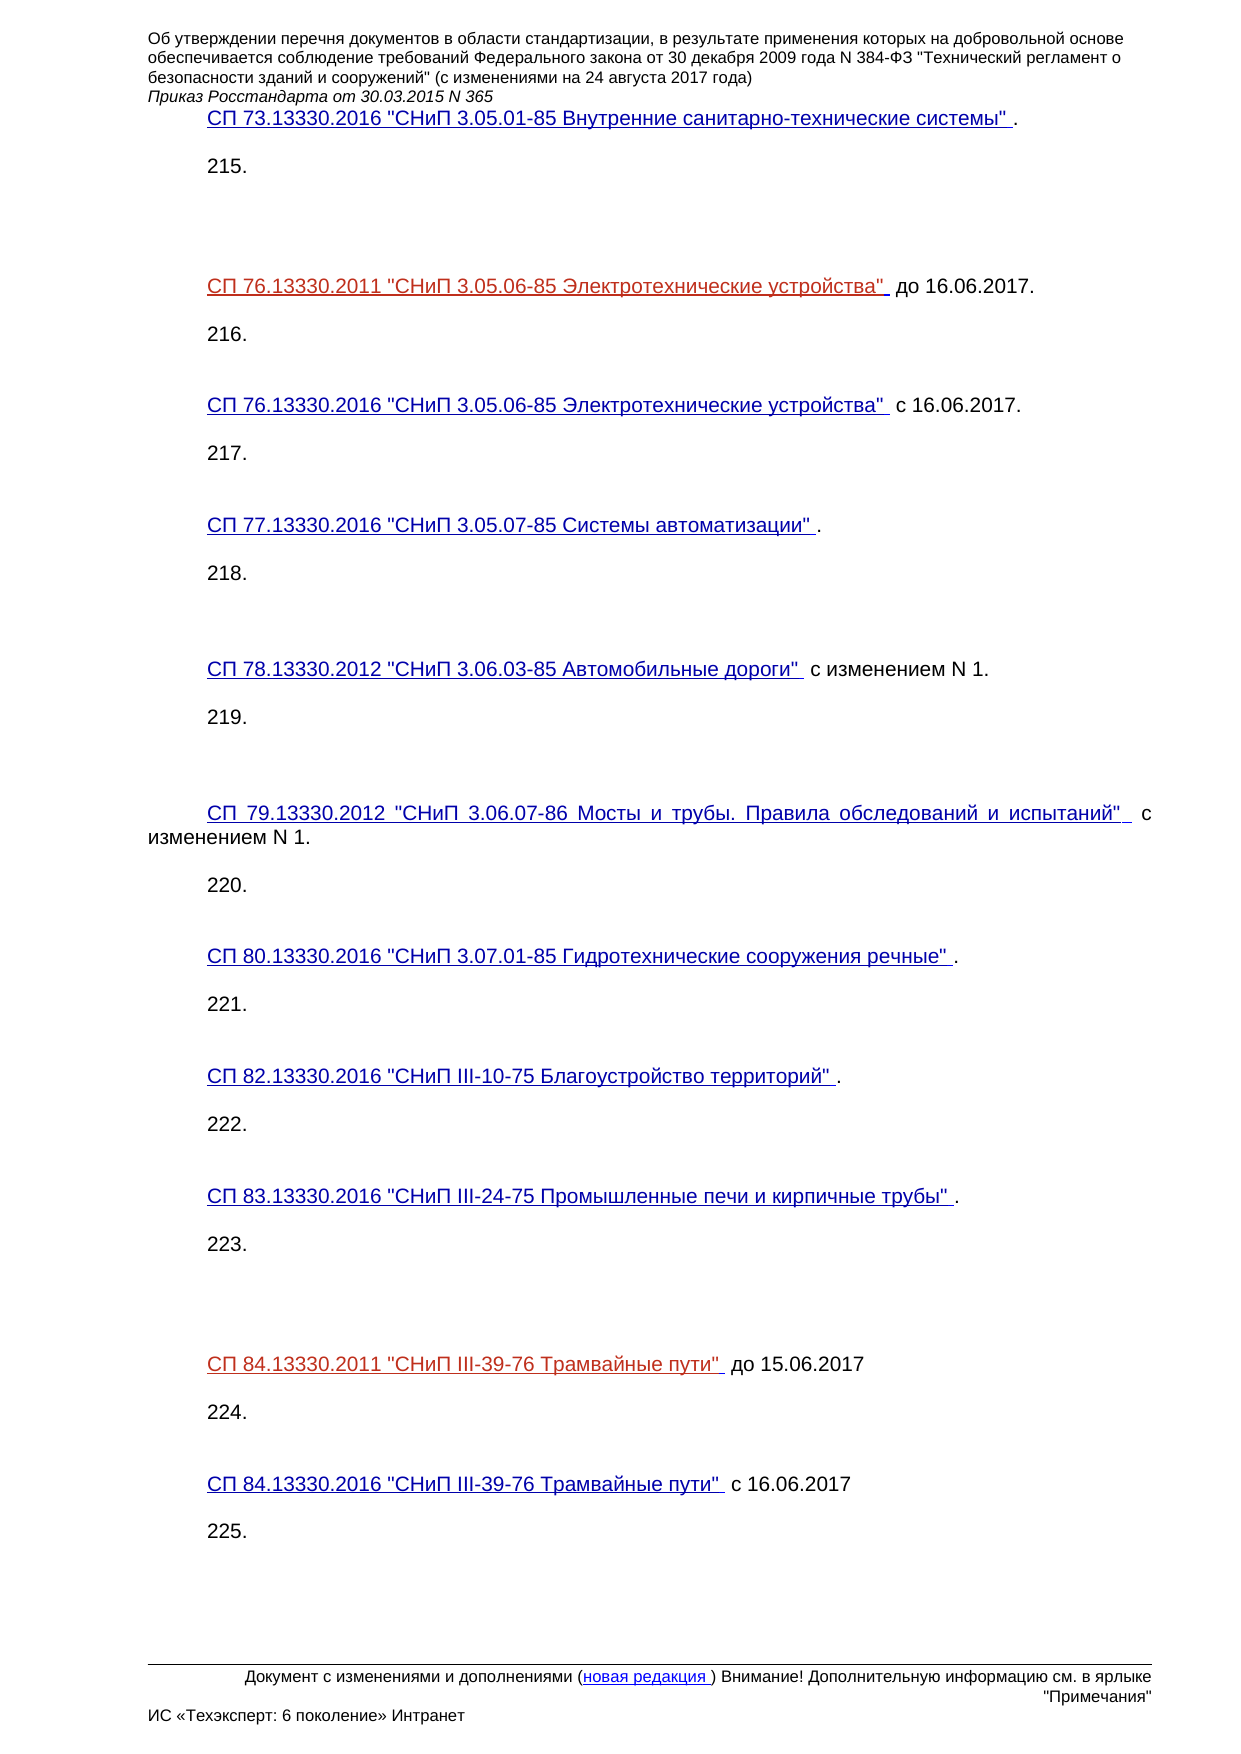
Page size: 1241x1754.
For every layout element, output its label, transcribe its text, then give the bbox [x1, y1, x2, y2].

text СП 84.13330.2016 "СНиП III-39-76 Трамвайные пути" с 16.06.2017 [148, 1471, 1152, 1495]
text СП 84.13330.2011 "СНиП III-39-76 Трамвайные пути" до 15.06.2017 [148, 1352, 1152, 1376]
text СП 82.13330.2016 "СНиП III-10-75 Благоустройство территорий" . [148, 1064, 1152, 1088]
text СП 73.13330.2016 "СНиП 3.05.01-85 Внутренние санитарно-технические системы" . [148, 106, 1152, 130]
text 215. [148, 154, 1152, 178]
text 224. [148, 1399, 1152, 1423]
text 216. [148, 321, 1152, 345]
text 222. [148, 1112, 1152, 1136]
text СП 79.13330.2012 "СНиП 3.06.07-86 Мосты и трубы. Правила обследований и испытаний" с изменением N 1. [148, 801, 1152, 848]
text 225. [148, 1519, 1152, 1543]
text 220. [148, 872, 1152, 896]
text 217. [148, 441, 1152, 465]
text СП 77.13330.2016 "СНиП 3.05.07-85 Системы автоматизации" . [148, 513, 1152, 537]
text СП 80.13330.2016 "СНиП 3.07.01-85 Гидротехнические сооружения речные" . [148, 944, 1152, 968]
text СП 83.13330.2016 "СНиП III-24-75 Промышленные печи и кирпичные трубы" . [148, 1184, 1152, 1208]
text 223. [148, 1232, 1152, 1256]
text 219. [148, 705, 1152, 729]
text СП 78.13330.2012 "СНиП 3.06.03-85 Автомобильные дороги" с изменением N 1. [148, 657, 1152, 681]
text СП 76.13330.2016 "СНиП 3.05.06-85 Электротехнические устройства" с 16.06.2017. [148, 393, 1152, 417]
text 221. [148, 992, 1152, 1016]
text 218. [148, 561, 1152, 585]
text СП 76.13330.2011 "СНиП 3.05.06-85 Электротехнические устройства" до 16.06.2017. [148, 273, 1152, 297]
